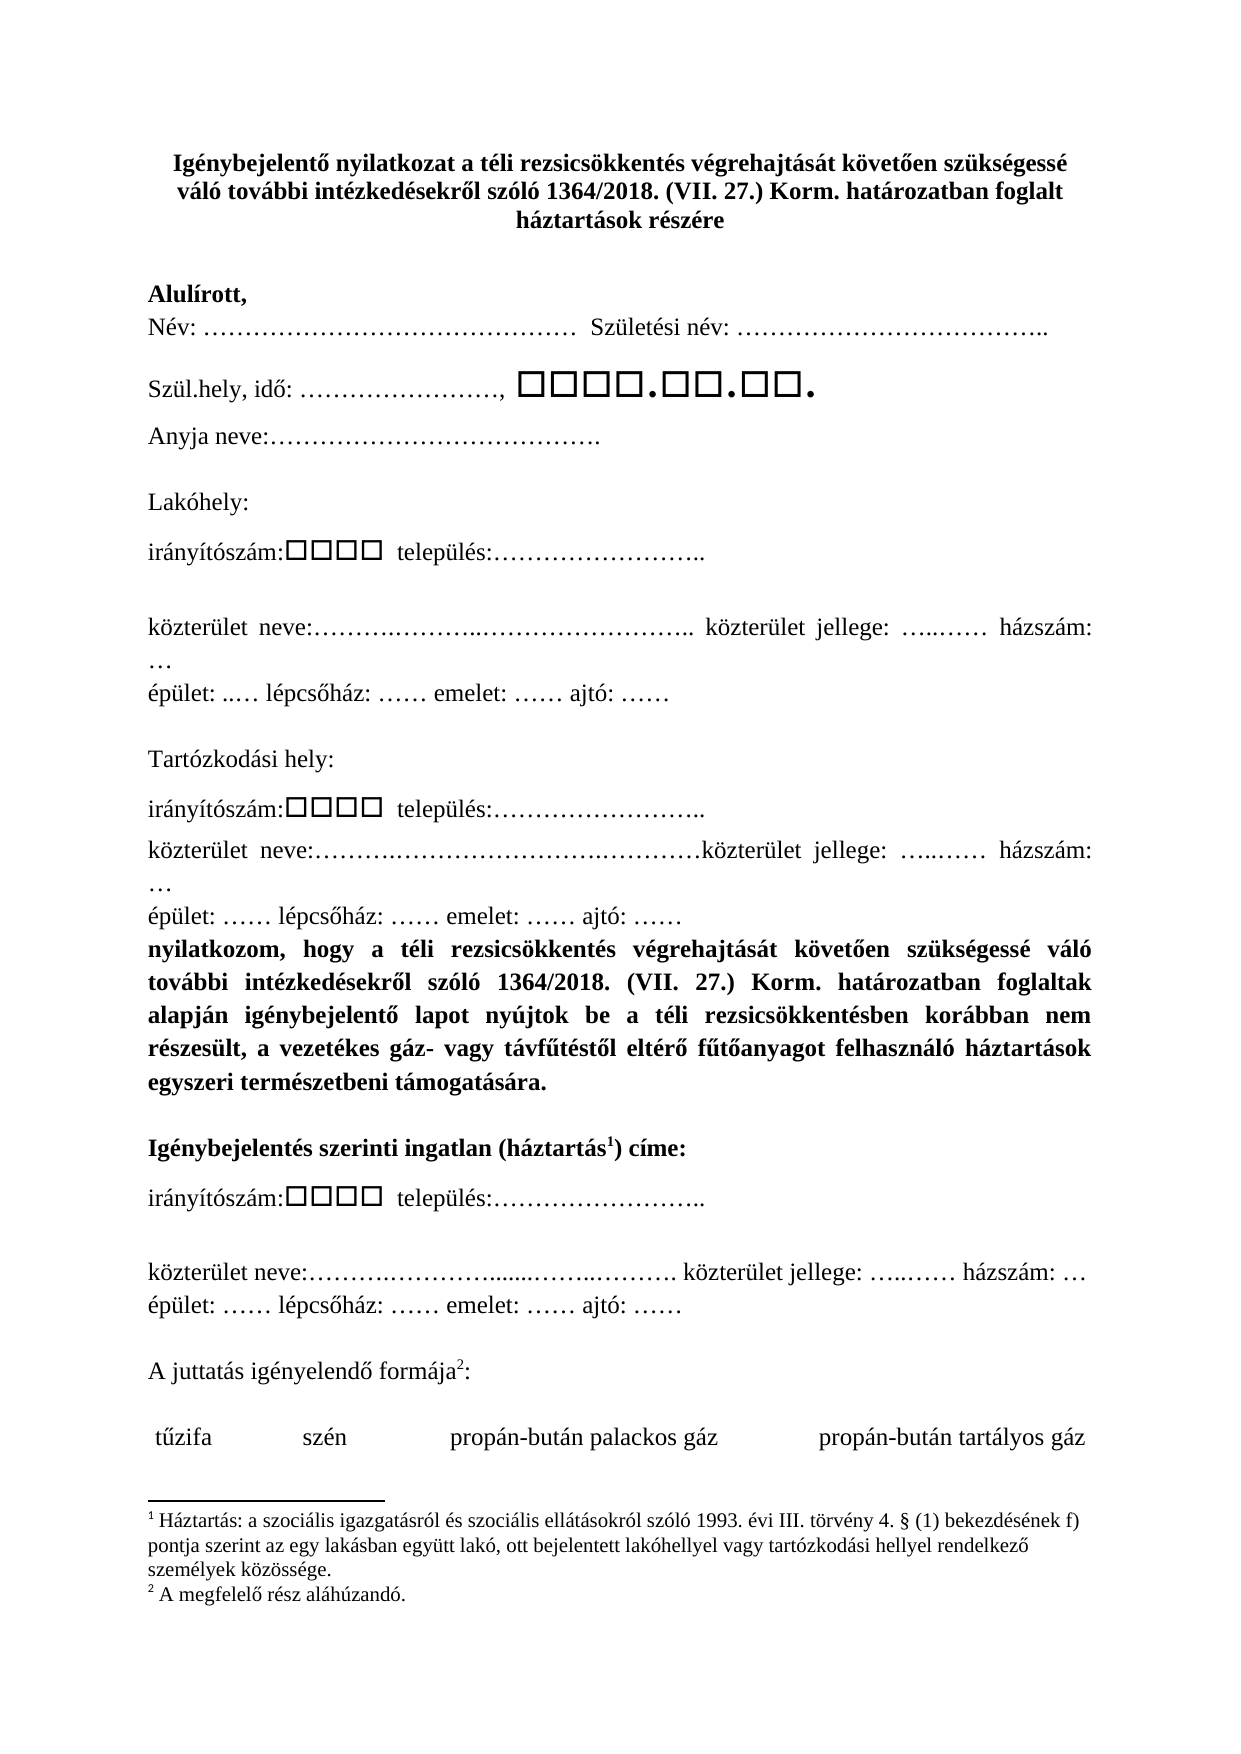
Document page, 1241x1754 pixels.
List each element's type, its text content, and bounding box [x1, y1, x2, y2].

text irányítószám:□□□□ település:…………………….. [148, 1166, 1093, 1216]
text irányítószám:□□□□ település:…………………….. [148, 777, 1093, 828]
text közterület neve:……….………….......……..………. közterület jellege: …..…… házszám: … [148, 1257, 1093, 1286]
text Szül.hely, idő: ……………………, □□□□.□□.□□. [148, 345, 1093, 411]
text nyilatkozom, hogy a téli rezsicsökkentés végrehajtását követően szükségessé váló további intézkedésekről szóló 1364/2018. (VII. 27.) Korm. határozatban foglaltak alapján igénybejelentő lapot nyújtok be a téli rezsicsökkentésben korábban nem részesült, a vezetékes gáz- vagy távfűtéstől eltérő fűtőanyagot felhasználó háztartások egyszeri természetbeni támogatására. [148, 934, 1093, 1095]
text Igénybejelentő nyilatkozat a téli rezsicsökkentés végrehajtását követően szükségessé váló további intézkedésekről szóló 1364/2018. (VII. 27.) Korm. határozatban foglalt háztartások részére [148, 148, 1093, 234]
text Igénybejelentés szerinti ingatlan (háztartás) címe: [148, 1133, 1093, 1161]
text A juttatás igényelendő formája: [148, 1356, 1093, 1385]
text közterület neve:……….…………………….…………közterület jellege: …..…… házszám: … [148, 835, 1093, 897]
text Tartózkodási hely: [148, 744, 1093, 773]
text Lakóhely: [148, 487, 1093, 516]
text Név: ……………………………………… Születési név: ……………………………….. [148, 312, 1093, 341]
text épület: …… lépcsőház: …… emelet: …… ajtó: …… [148, 1290, 1093, 1319]
text épület: ..… lépcsőház: …… emelet: …… ajtó: …… [148, 678, 1093, 707]
text tűzifa szén propán-bután palackos gáz propán-bután tartályos gáz [148, 1422, 1093, 1451]
text épület: …… lépcsőház: …… emelet: …… ajtó: …… [148, 901, 1093, 930]
text Alulírott, [148, 279, 1093, 308]
text Anyja neve:…………………………………. [148, 421, 1093, 450]
text irányítószám:□□□□ település:…………………….. [148, 520, 1093, 571]
text közterület neve:……….………..…………………….. közterület jellege: …..…… házszám: … [148, 612, 1093, 674]
